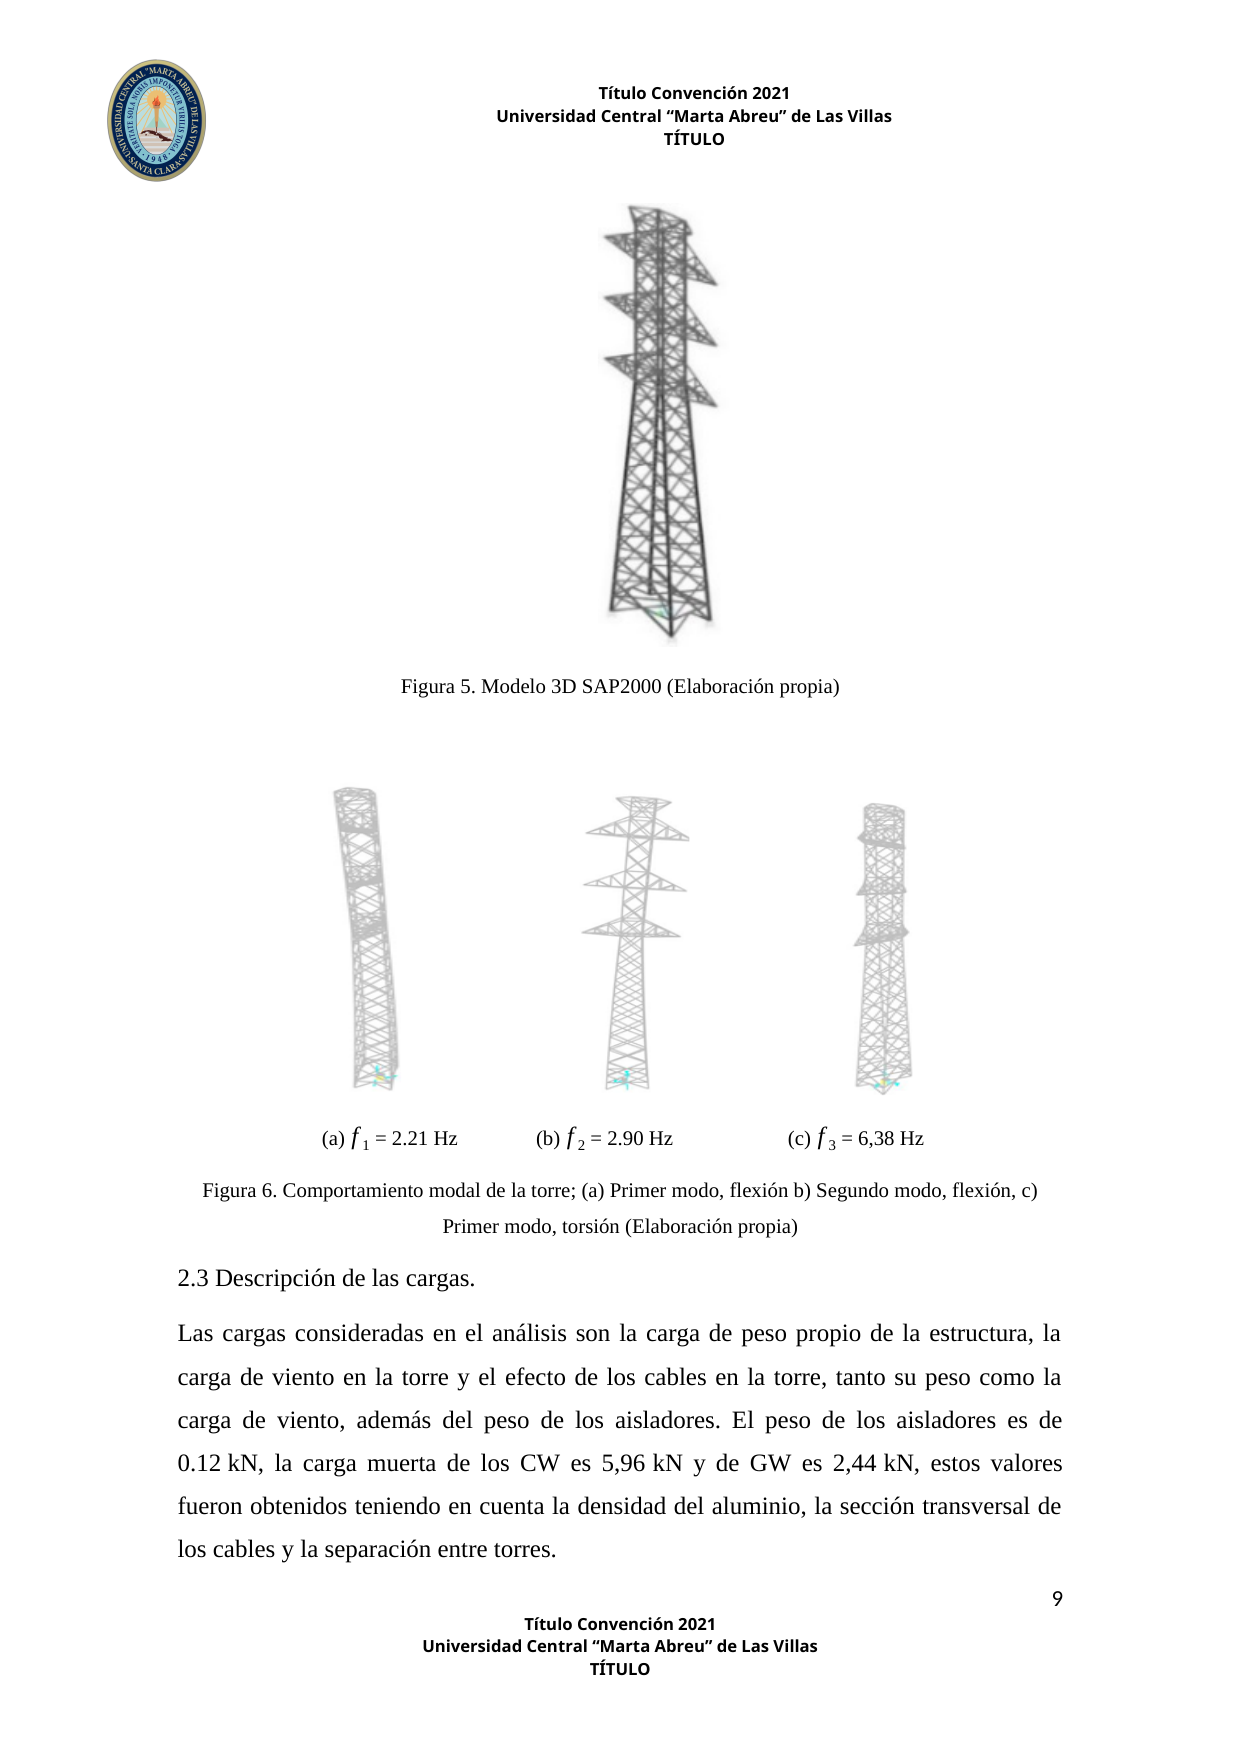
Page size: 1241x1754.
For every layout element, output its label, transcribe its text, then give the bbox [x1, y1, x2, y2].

text (a) = 2.21 Hz (b) = 2.90 Hz (c) = 6,38 Hz [177, 1122, 1063, 1154]
text Las cargas consideradas en el análisis son la carga de peso propio de la estructura, la carga de viento en la torre y el efecto de los cables en la torre, tanto su peso como la carga de viento, además del peso de los aisladores. El peso de los aisladores es de 0.12 kN, la carga muerta de los CW es 5,96 kN y de GW es 2,44 kN, estos valores fueron obtenidos teniendo en cuenta la densidad del aluminio, la sección transversal de los cables y la separación entre torres. [177, 1318, 1063, 1563]
text 2.3 Descripción de las cargas. [177, 1263, 1063, 1292]
picture [327, 777, 402, 1096]
picture [597, 203, 730, 647]
text Figura 5. Modelo 3D SAP2000 (Elaboración propia) [177, 673, 1063, 698]
picture [845, 797, 913, 1096]
picture [576, 791, 690, 1096]
text Figura 6. Comportamiento modal de la torre; (a) Primer modo, flexión b) Segundo modo, flexión, c) Primer modo, torsión (Elaboración propia) [177, 1178, 1063, 1238]
picture [106, 59, 207, 183]
